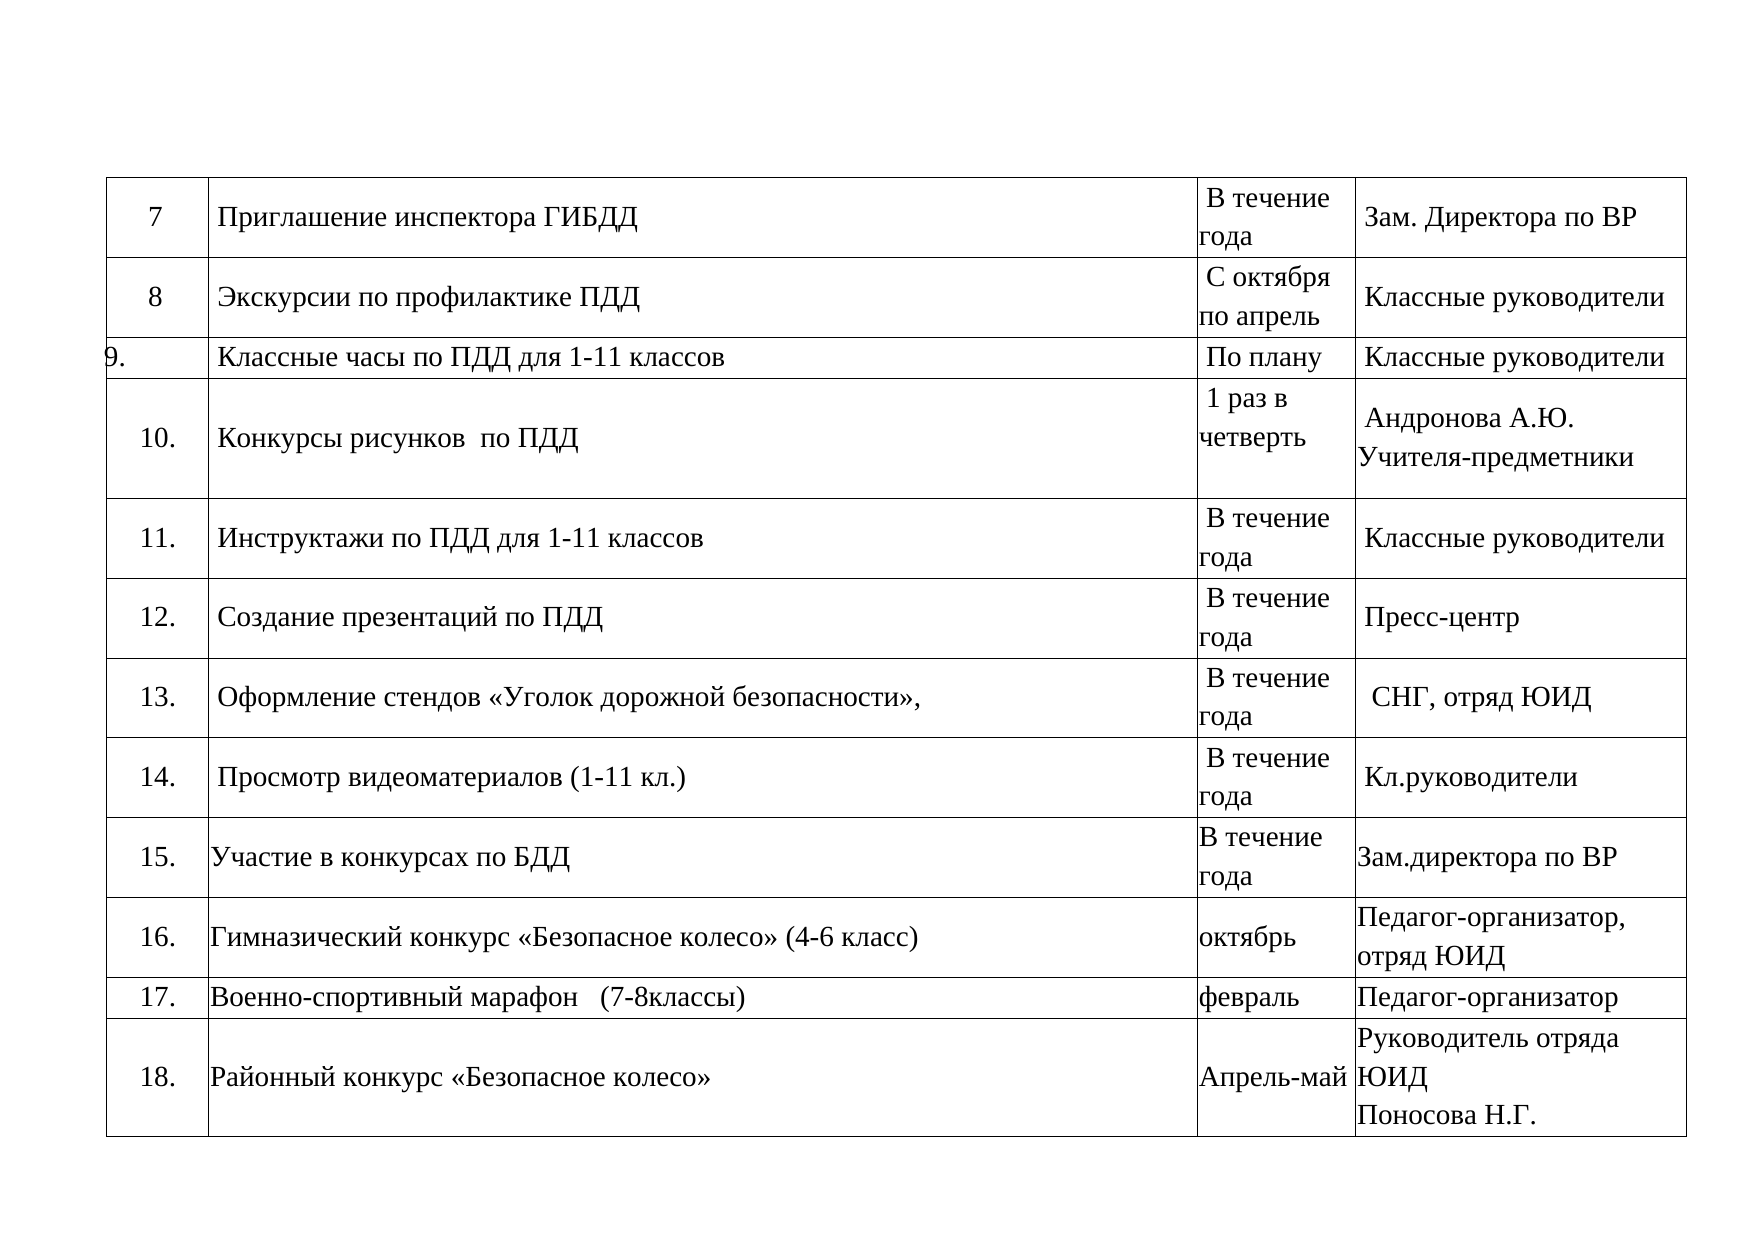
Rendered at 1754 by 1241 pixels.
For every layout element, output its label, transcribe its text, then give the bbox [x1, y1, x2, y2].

table_cell В течение года [1198, 579, 1355, 657]
table_cell В течение года [1198, 738, 1355, 817]
table_cell 12. [107, 579, 208, 657]
table_cell Создание презентаций по ПДД [209, 579, 1197, 657]
table_cell Руководитель отряда ЮИД Поносова Н.Г. [1356, 1019, 1686, 1136]
table_cell Зам.директора по ВР [1356, 818, 1686, 897]
table_cell 1 раз в четверть [1198, 379, 1355, 498]
table_cell Классные руководители [1356, 499, 1686, 578]
table_cell С октября по апрель [1198, 258, 1355, 337]
table_cell Районный конкурс «Безопасное колесо» [209, 1019, 1197, 1136]
table_cell Гимназический конкурс «Безопасное колесо» (4-6 класс) [209, 898, 1197, 977]
table_cell Педагог-организатор [1356, 978, 1686, 1018]
table_cell Апрель-май [1198, 1019, 1355, 1136]
table_cell В течение года [1198, 818, 1355, 897]
table_cell Классные часы по ПДД для 1-11 классов [209, 338, 1197, 378]
table_cell 14. [107, 738, 208, 817]
table_cell Классные руководители [1356, 338, 1686, 378]
table_cell В течение года [1198, 659, 1355, 737]
table_cell октябрь [1198, 898, 1355, 977]
table_cell Пресс-центр [1356, 579, 1686, 657]
table_cell 16. [107, 898, 208, 977]
table_cell СНГ, отряд ЮИД [1356, 659, 1686, 737]
table_cell Педагог-организатор, отряд ЮИД [1356, 898, 1686, 977]
table_cell Оформление стендов «Уголок дорожной безопасности», [209, 659, 1197, 737]
table_cell Кл.руководители [1356, 738, 1686, 817]
table_cell 11. [107, 499, 208, 578]
table_cell 17. [107, 978, 208, 1018]
table_cell февраль [1198, 978, 1355, 1018]
table_cell Инструктажи по ПДД для 1-11 классов [209, 499, 1197, 578]
table_cell По плану [1198, 338, 1355, 378]
table_cell 15. [107, 818, 208, 897]
table_cell Классные руководители [1356, 258, 1686, 337]
table_cell В течение года [1198, 178, 1355, 257]
table_cell 7 [107, 178, 208, 257]
table_cell 18. [107, 1019, 208, 1136]
table_cell 13. [107, 659, 208, 737]
table_cell 10. [107, 379, 208, 498]
table_cell Зам. Директора по ВР [1356, 178, 1686, 257]
table_cell Андронова А.Ю. Учителя-предметники [1356, 379, 1686, 498]
table_cell Конкурсы рисунков по ПДД [209, 379, 1197, 498]
table_cell Просмотр видеоматериалов (1-11 кл.) [209, 738, 1197, 817]
table_cell Участие в конкурсах по БДД [209, 818, 1197, 897]
table_cell В течение года [1198, 499, 1355, 578]
table_cell Приглашение инспектора ГИБДД [209, 178, 1197, 257]
table_cell Экскурсии по профилактике ПДД [209, 258, 1197, 337]
table_cell 8 [107, 258, 208, 337]
table_cell Военно-спортивный марафон (7-8классы) [209, 978, 1197, 1018]
table_cell 9. [107, 338, 208, 378]
